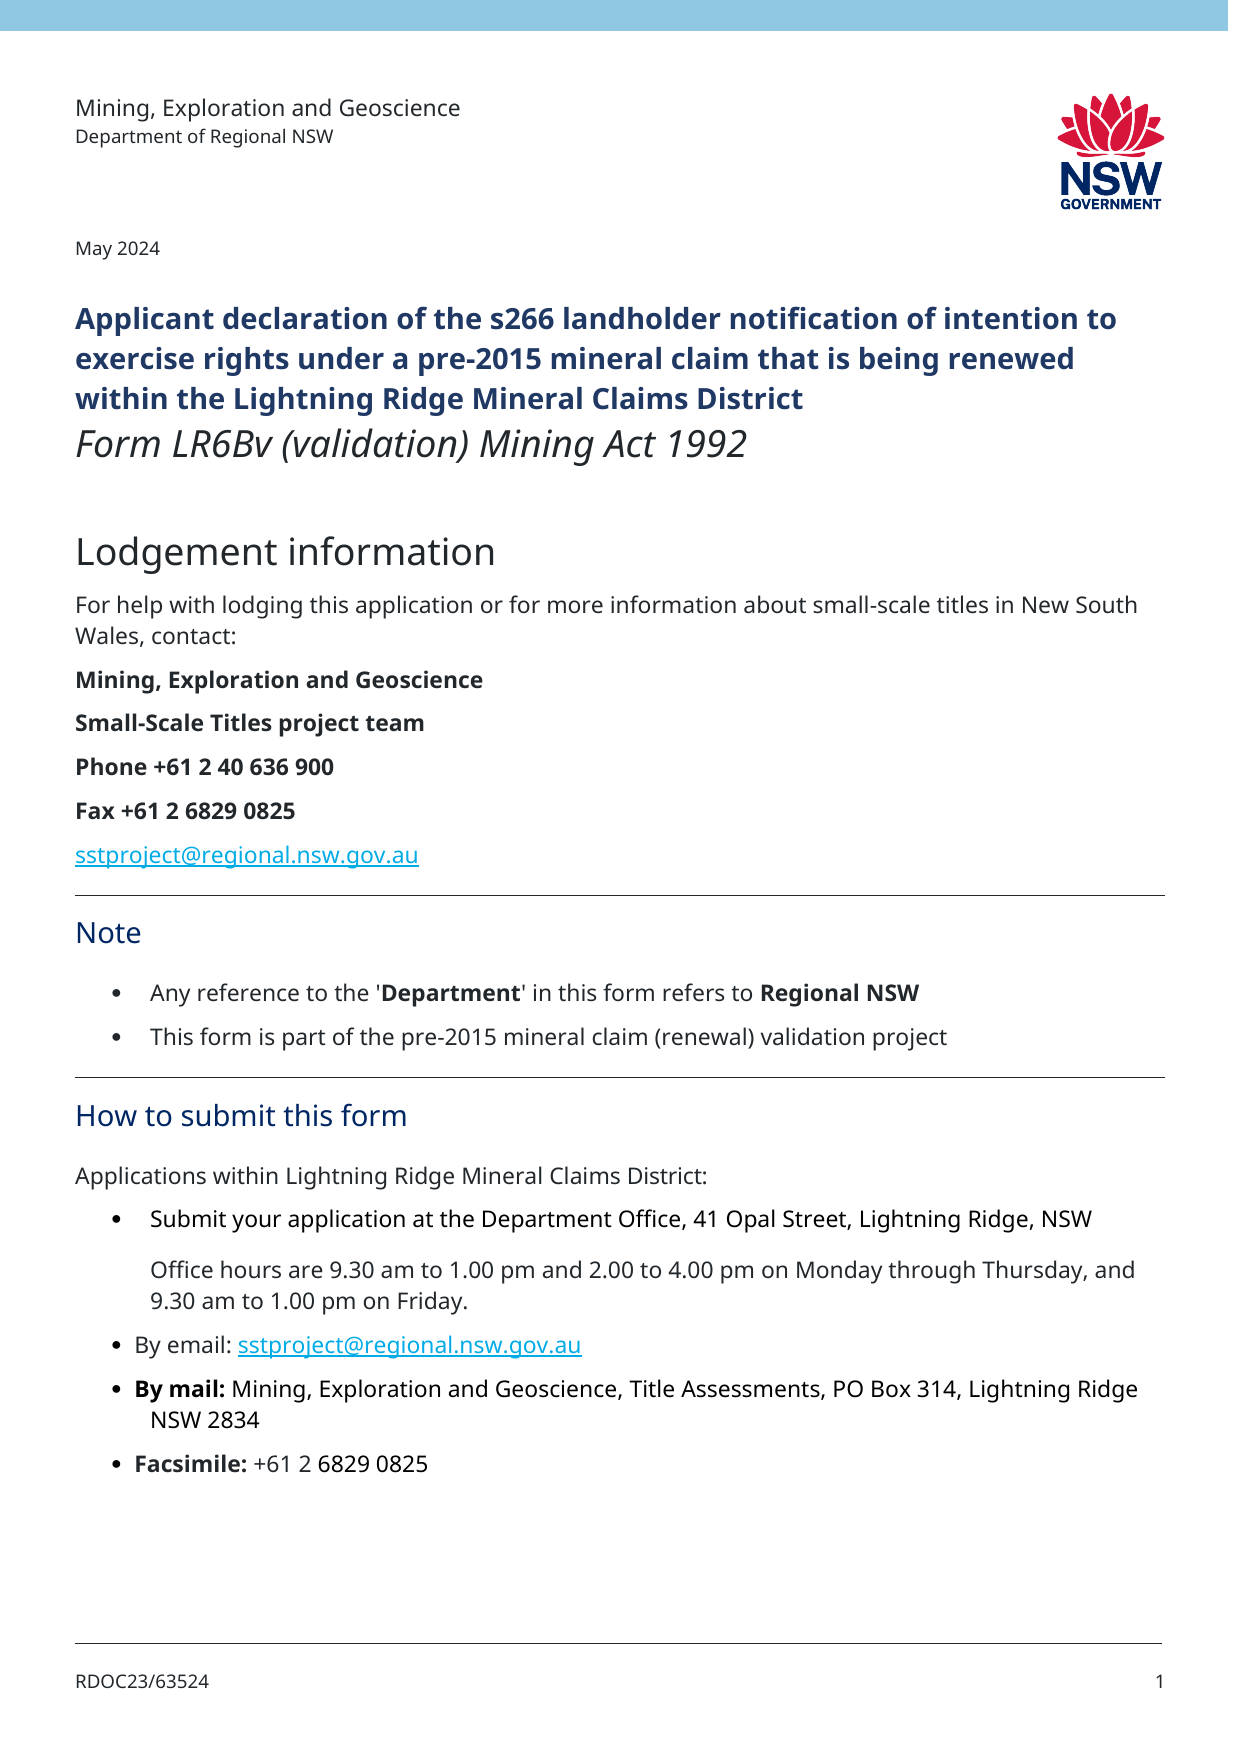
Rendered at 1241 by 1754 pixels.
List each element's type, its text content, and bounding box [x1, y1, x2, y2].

list Facsimile: +61 2 6829 0825 [112, 1447, 1165, 1479]
list Any reference to the 'Department' in this form refers to Regional NSW [112, 977, 1165, 1008]
subtitle Lodgement information [75, 525, 1165, 576]
subtitle Applicant declaration of the s266 landholder notification of intention to exercise rights under a pre-2015 mineral claim that is being renewed within the Lightning Ridge Mineral Claims District [75, 299, 1165, 418]
text Small-Scale Titles project team [75, 707, 1165, 738]
text Applications within Lightning Ridge Mineral Claims District: [75, 1159, 1165, 1191]
list By email: sstproject@regional.nsw.gov.au [112, 1329, 1165, 1360]
text Phone +61 2 40 636 900 [75, 751, 1165, 782]
list By mail: Mining, Exploration and Geoscience, Title Assessments, PO Box 314, Lightning Ridge NSW 2834 [112, 1372, 1165, 1435]
picture [1056, 92, 1166, 211]
subtitle How to submit this form [75, 1078, 1165, 1134]
subtitle Form LR6Bv (validation) Mining Act 1992 [75, 418, 1165, 469]
subtitle Note [75, 896, 1165, 952]
text Office hours are 9.30 am to 1.00 pm and 2.00 to 4.00 pm on Monday through Thursday, and 9.30 am to 1.00 pm on Friday. [150, 1254, 1165, 1316]
text For help with lodging this application or for more information about small-scale titles in New South Wales, contact: [75, 588, 1165, 651]
text Fax +61 2 6829 0825 [75, 795, 1165, 826]
list This form is part of the pre-2015 mineral claim (renewal) validation project [112, 1021, 1165, 1052]
text sstproject@regional.nsw.gov.au [75, 838, 1165, 870]
text Mining, Exploration and Geoscience [75, 663, 1165, 695]
text May 2024 [75, 235, 1165, 261]
list Submit your application at the Department Office, 41 Opal Street, Lightning Ridge, NSW [112, 1203, 1165, 1234]
